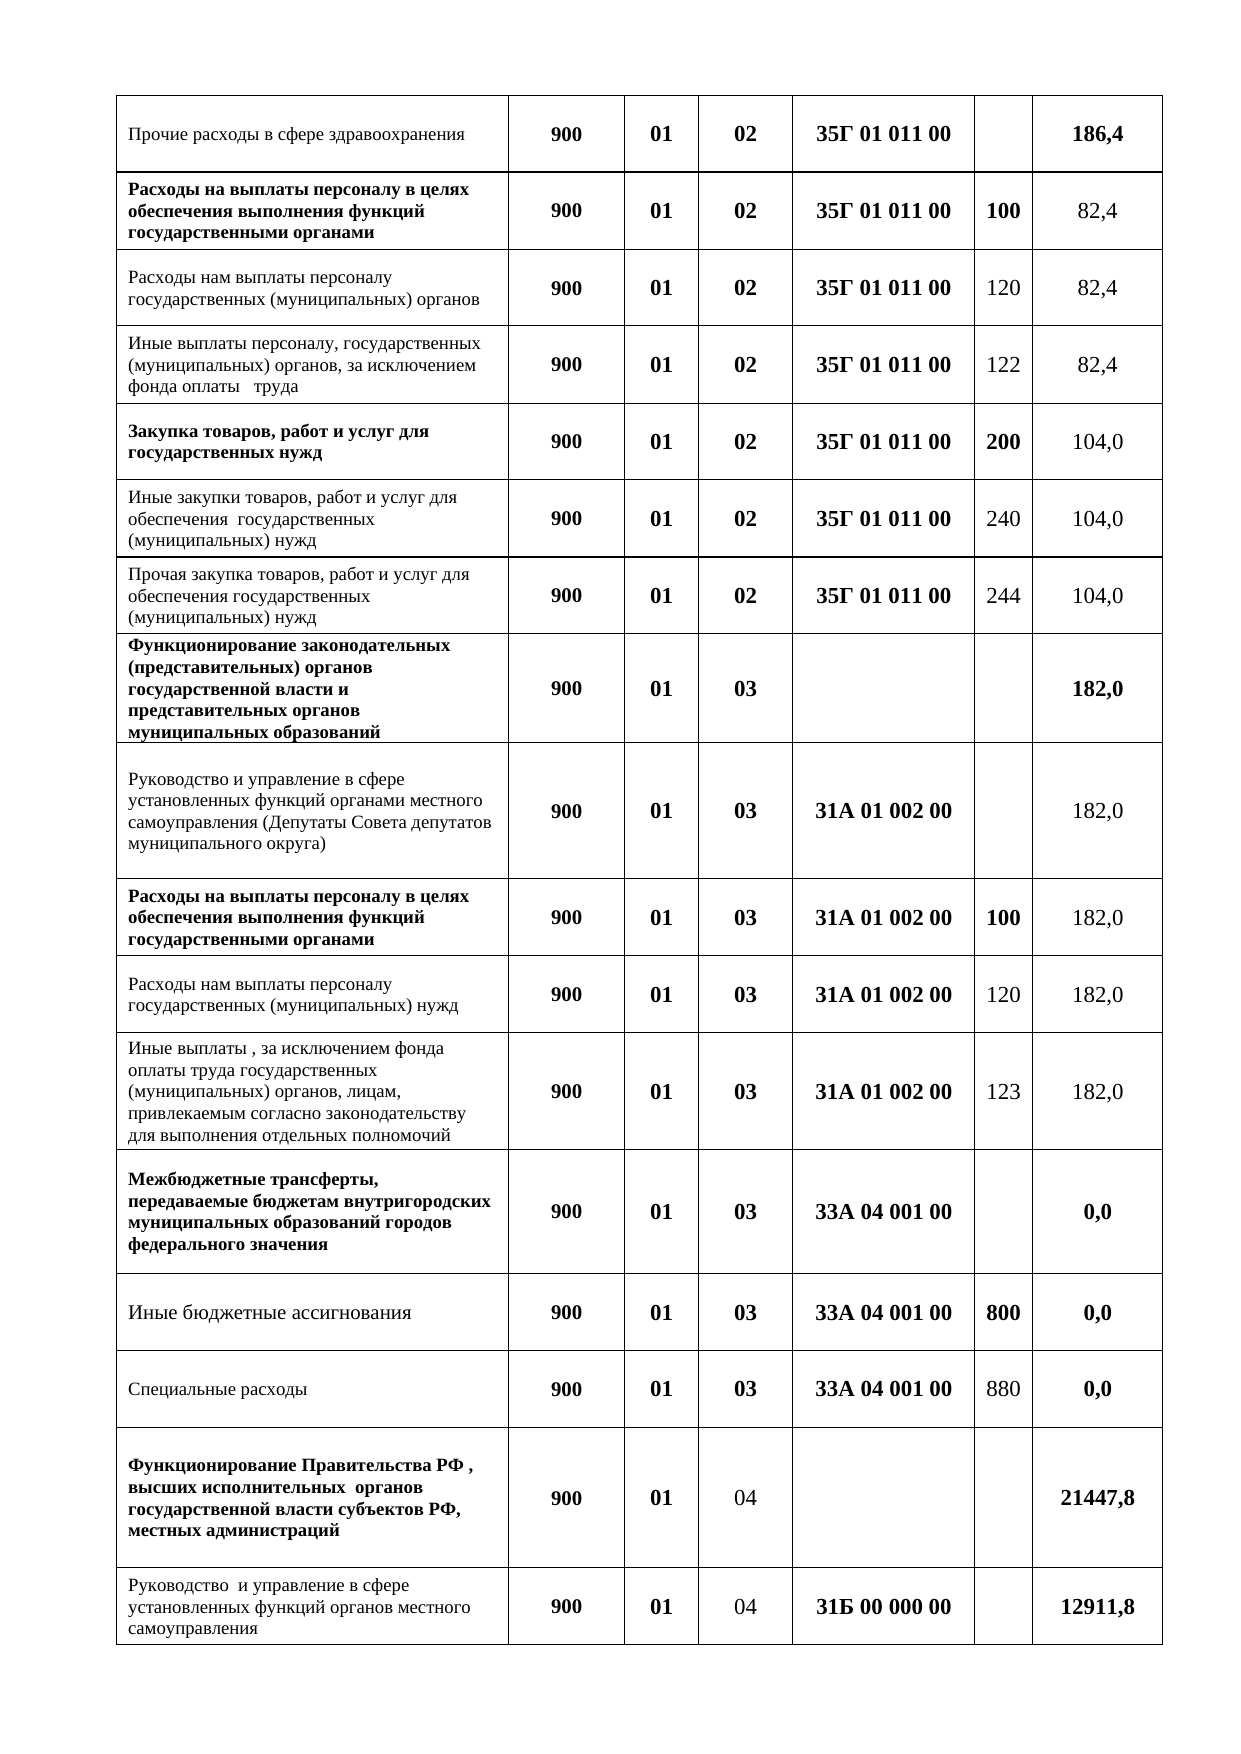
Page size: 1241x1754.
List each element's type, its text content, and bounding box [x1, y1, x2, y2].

table_cell 03 [699, 879, 792, 955]
table_cell 33А 04 001 00 [793, 1150, 974, 1273]
table_cell Расходы на выплаты персоналу в целях обеспечения выполнения функций государственными органами [117, 173, 508, 248]
table_cell 03 [699, 634, 792, 742]
table_cell 35Г 01 011 00 [793, 326, 974, 402]
table_cell 01 [625, 1274, 698, 1350]
table_cell [975, 634, 1032, 742]
table_cell Расходы нам выплаты персоналу государственных (муниципальных) органов [117, 250, 508, 325]
table_cell 01 [625, 1568, 698, 1644]
table_cell 35Г 01 011 00 [793, 96, 974, 171]
table_cell 800 [975, 1274, 1032, 1350]
table_cell 900 [509, 1351, 624, 1427]
table_cell Иные выплаты персоналу, государственных (муниципальных) органов, за исключением фонда оплаты труда [117, 326, 508, 402]
table_cell 01 [625, 1150, 698, 1273]
table_cell 01 [625, 1351, 698, 1427]
table_cell Расходы нам выплаты персоналу государственных (муниципальных) нужд [117, 956, 508, 1032]
table_cell 0,0 [1033, 1150, 1162, 1273]
table_cell 123 [975, 1033, 1032, 1149]
table_cell Закупка товаров, работ и услуг для государственных нужд [117, 404, 508, 479]
table_cell Руководство и управление в сфере установленных функций органов местного самоуправления [117, 1568, 508, 1644]
table_cell 900 [509, 879, 624, 955]
table_cell 31А 01 002 00 [793, 879, 974, 955]
table_cell 900 [509, 96, 624, 171]
table_cell Прочие расходы в сфере здравоохранения [117, 96, 508, 171]
table_cell Прочая закупка товаров, работ и услуг для обеспечения государственных (муниципальных) нужд [117, 558, 508, 633]
table_cell [793, 1428, 974, 1567]
table_cell 35Г 01 011 00 [793, 173, 974, 248]
table_cell 02 [699, 173, 792, 248]
table_cell 01 [625, 96, 698, 171]
table_cell 82,4 [1033, 326, 1162, 402]
table_cell Иные выплаты , за исключением фонда оплаты труда государственных (муниципальных) органов, лицам, привлекаемым согласно законодательству для выполнения отдельных полномочий [117, 1033, 508, 1149]
table_cell 240 [975, 480, 1032, 556]
table_cell 900 [509, 1150, 624, 1273]
table_cell 900 [509, 1274, 624, 1350]
table_cell 02 [699, 326, 792, 402]
table_cell 244 [975, 558, 1032, 633]
table_cell [975, 1150, 1032, 1273]
table_cell 880 [975, 1351, 1032, 1427]
table_cell Иные закупки товаров, работ и услуг для обеспечения государственных (муниципальных) нужд [117, 480, 508, 556]
table_cell 900 [509, 743, 624, 878]
table_cell Иные бюджетные ассигнования [117, 1274, 508, 1350]
table_cell 35Г 01 011 00 [793, 558, 974, 633]
table_cell 01 [625, 1033, 698, 1149]
table_cell 0,0 [1033, 1274, 1162, 1350]
table_cell 200 [975, 404, 1032, 479]
table_cell 182,0 [1033, 879, 1162, 955]
table_cell Специальные расходы [117, 1351, 508, 1427]
table_cell 12911,8 [1033, 1568, 1162, 1644]
table_cell 182,0 [1033, 634, 1162, 742]
table_cell 900 [509, 1428, 624, 1567]
table_cell 33А 04 001 00 [793, 1351, 974, 1427]
table_cell 900 [509, 1568, 624, 1644]
table_cell 03 [699, 1274, 792, 1350]
table_cell 01 [625, 1428, 698, 1567]
table_cell 104,0 [1033, 480, 1162, 556]
table_cell 01 [625, 173, 698, 248]
table_cell 03 [699, 956, 792, 1032]
table_cell 35Г 01 011 00 [793, 480, 974, 556]
table_cell 31А 01 002 00 [793, 1033, 974, 1149]
table_cell [975, 1568, 1032, 1644]
table_cell 82,4 [1033, 250, 1162, 325]
table_cell 104,0 [1033, 558, 1162, 633]
table_cell 01 [625, 480, 698, 556]
table_cell 900 [509, 1033, 624, 1149]
table_cell 186,4 [1033, 96, 1162, 171]
table_cell 900 [509, 558, 624, 633]
table_cell 31А 01 002 00 [793, 956, 974, 1032]
table_cell 03 [699, 1150, 792, 1273]
table_cell Функционирование Правительства РФ , высших исполнительных органов государственной власти субъектов РФ, местных администраций [117, 1428, 508, 1567]
table_cell 0,0 [1033, 1351, 1162, 1427]
table_cell 01 [625, 250, 698, 325]
table_cell Руководство и управление в сфере установленных функций органами местного самоуправления (Депутаты Совета депутатов муниципального округа) [117, 743, 508, 878]
table_cell 01 [625, 326, 698, 402]
table_cell 01 [625, 879, 698, 955]
table_cell 02 [699, 96, 792, 171]
table_cell 31А 01 002 00 [793, 743, 974, 878]
table_cell 82,4 [1033, 173, 1162, 248]
table_cell 33А 04 001 00 [793, 1274, 974, 1350]
table_cell 182,0 [1033, 956, 1162, 1032]
table_cell [975, 96, 1032, 171]
table_cell 122 [975, 326, 1032, 402]
table_cell 120 [975, 250, 1032, 325]
table_cell 900 [509, 634, 624, 742]
table_cell 01 [625, 558, 698, 633]
table_cell 120 [975, 956, 1032, 1032]
table_cell 02 [699, 250, 792, 325]
table_cell 04 [699, 1428, 792, 1567]
table_cell 02 [699, 558, 792, 633]
table_cell 35Г 01 011 00 [793, 250, 974, 325]
table_cell [975, 1428, 1032, 1567]
table_cell 100 [975, 173, 1032, 248]
table_cell 03 [699, 1033, 792, 1149]
table_cell [975, 743, 1032, 878]
table_cell 31Б 00 000 00 [793, 1568, 974, 1644]
table_cell 900 [509, 173, 624, 248]
table_cell 900 [509, 480, 624, 556]
table_cell 01 [625, 956, 698, 1032]
table_cell 04 [699, 1568, 792, 1644]
table_cell 900 [509, 404, 624, 479]
table_cell 182,0 [1033, 1033, 1162, 1149]
table_cell Функционирование законодательных (представительных) органов государственной власти и представительных органов муниципальных образований [117, 634, 508, 742]
table_cell 35Г 01 011 00 [793, 404, 974, 479]
table_cell 900 [509, 326, 624, 402]
table_cell 01 [625, 634, 698, 742]
table_cell 900 [509, 250, 624, 325]
table_cell 21447,8 [1033, 1428, 1162, 1567]
table_cell 03 [699, 743, 792, 878]
table_cell 104,0 [1033, 404, 1162, 479]
table_cell 03 [699, 1351, 792, 1427]
table_cell 100 [975, 879, 1032, 955]
table_cell 900 [509, 956, 624, 1032]
table_cell 01 [625, 404, 698, 479]
table_cell Расходы на выплаты персоналу в целях обеспечения выполнения функций государственными органами [117, 879, 508, 955]
table_cell 02 [699, 404, 792, 479]
table_cell Межбюджетные трансферты, передаваемые бюджетам внутригородских муниципальных образований городов федерального значения [117, 1150, 508, 1273]
table_cell 02 [699, 480, 792, 556]
table_cell 182,0 [1033, 743, 1162, 878]
table_cell [793, 634, 974, 742]
table_cell 01 [625, 743, 698, 878]
